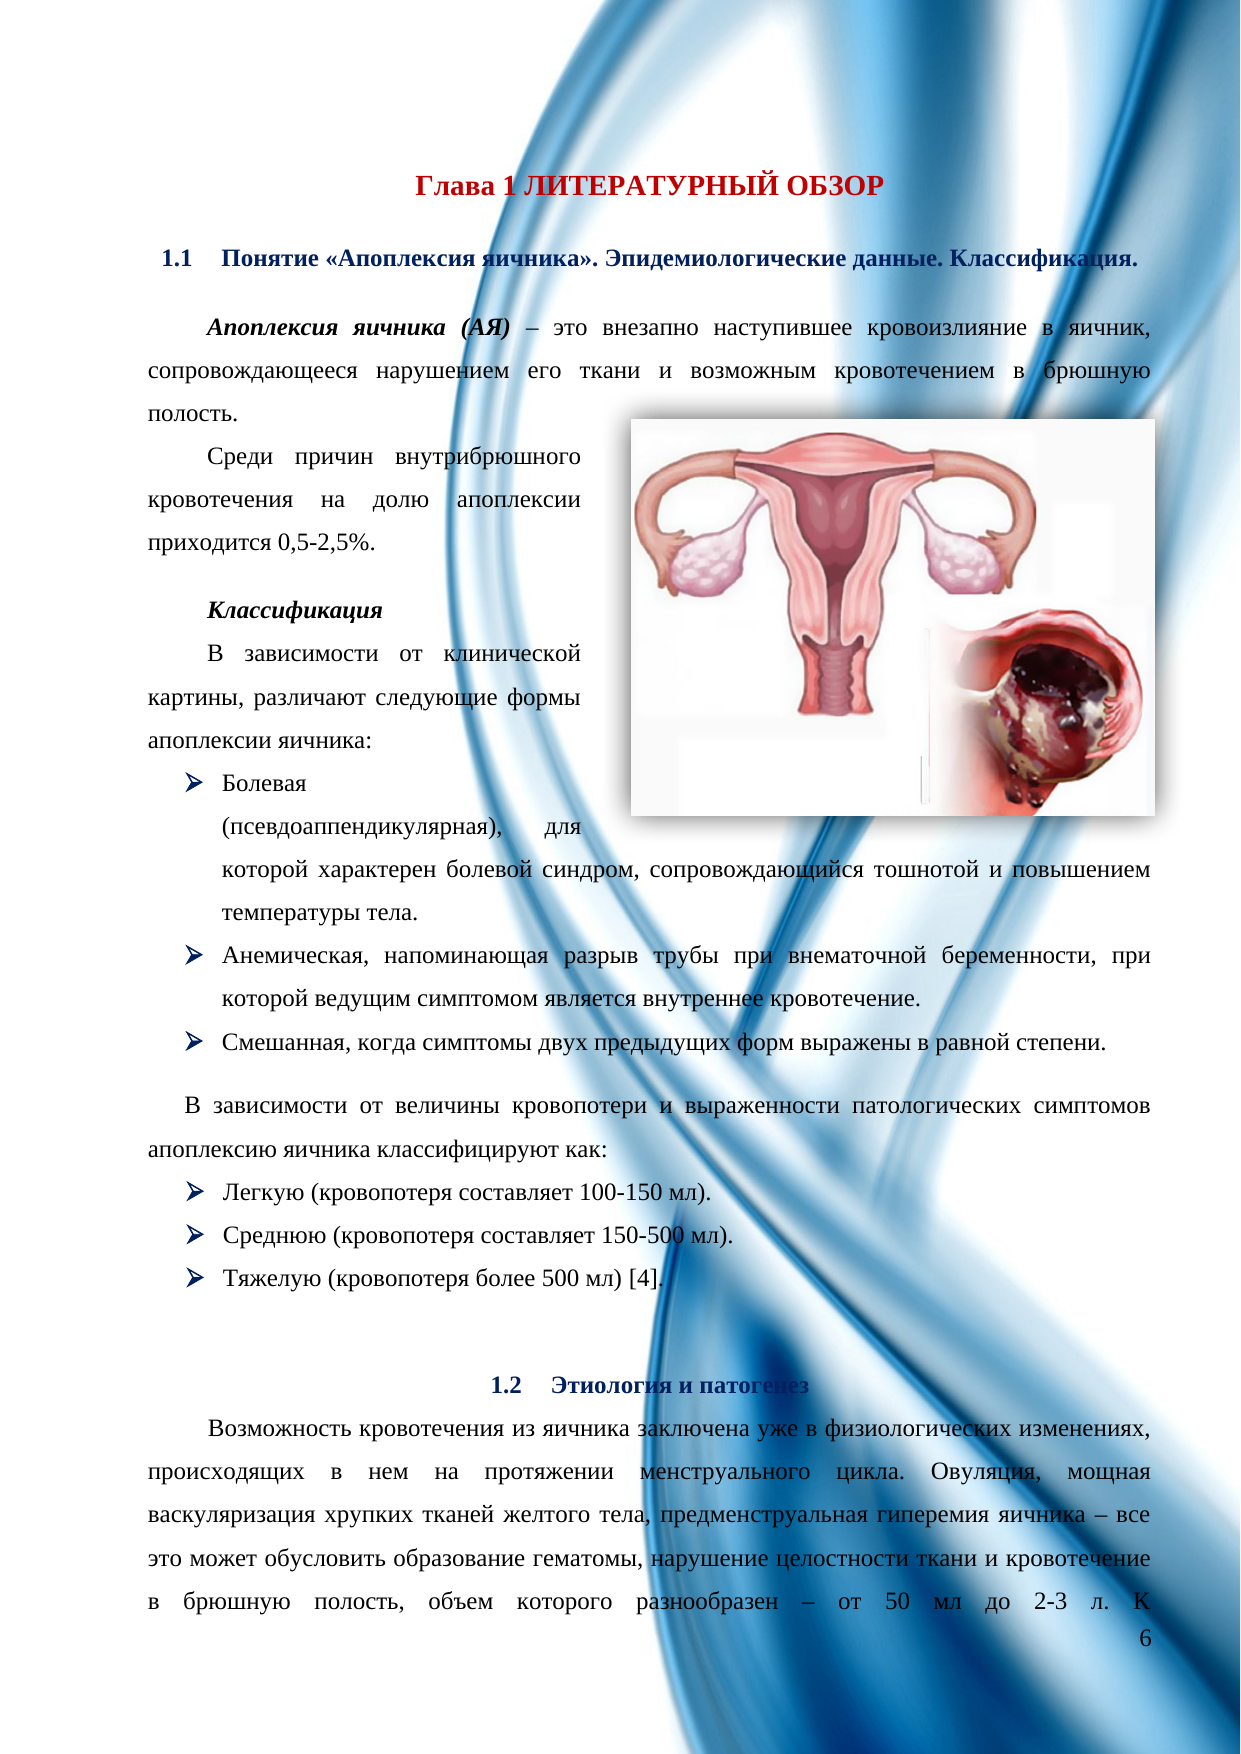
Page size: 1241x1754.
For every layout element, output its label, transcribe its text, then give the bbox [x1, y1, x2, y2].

list Этиология и патогенез [148, 1370, 1152, 1399]
list Анемическая, напоминающая разрыв трубы при внематочной беременности, при которой ведущим симптомом является внутреннее кровотечение. [184, 940, 1152, 1012]
text В зависимости от клинической картины, различают следующие формы апоплексии яичника: [148, 638, 1152, 753]
list Болевая (псевдоаппендикулярная), для которой характерен болевой синдром, сопровождающийся тошнотой и повышением температуры тела. [184, 768, 1152, 926]
text Классификация [148, 595, 1152, 624]
text В зависимости от величины кровопотери и выраженности патологических симптомов апоплексию яичника классифицируют как: [148, 1091, 1152, 1162]
text Среди причин внутрибрюшного кровотечения на долю апоплексии приходится 0,5-2,5%. [148, 441, 1152, 556]
picture [49, 0, 1241, 1754]
list Тяжелую (кровопотеря более 500 мл) [4]. [185, 1263, 1152, 1292]
subtitle ЛИТЕРАТУРНЫЙ ОБЗОР [148, 168, 1152, 202]
list Среднюю (кровопотеря составляет 150-500 мл). [185, 1220, 1152, 1249]
list Легкую (кровопотеря составляет 100-150 мл). [185, 1177, 1152, 1206]
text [148, 1413, 1152, 1614]
text Апоплексия яичника (АЯ) – это внезапно наступившее кровоизлияние в яичник, сопровождающееся нарушением его ткани и возможным кровотечением в брюшную полость. [148, 312, 1152, 427]
list Смешанная, когда симптомы двух предыдущих форм выражены в равной степени. [184, 1027, 1152, 1055]
list Понятие «Апоплексия яичника». Эпидемиологические данные. Классификация. [148, 243, 1152, 272]
